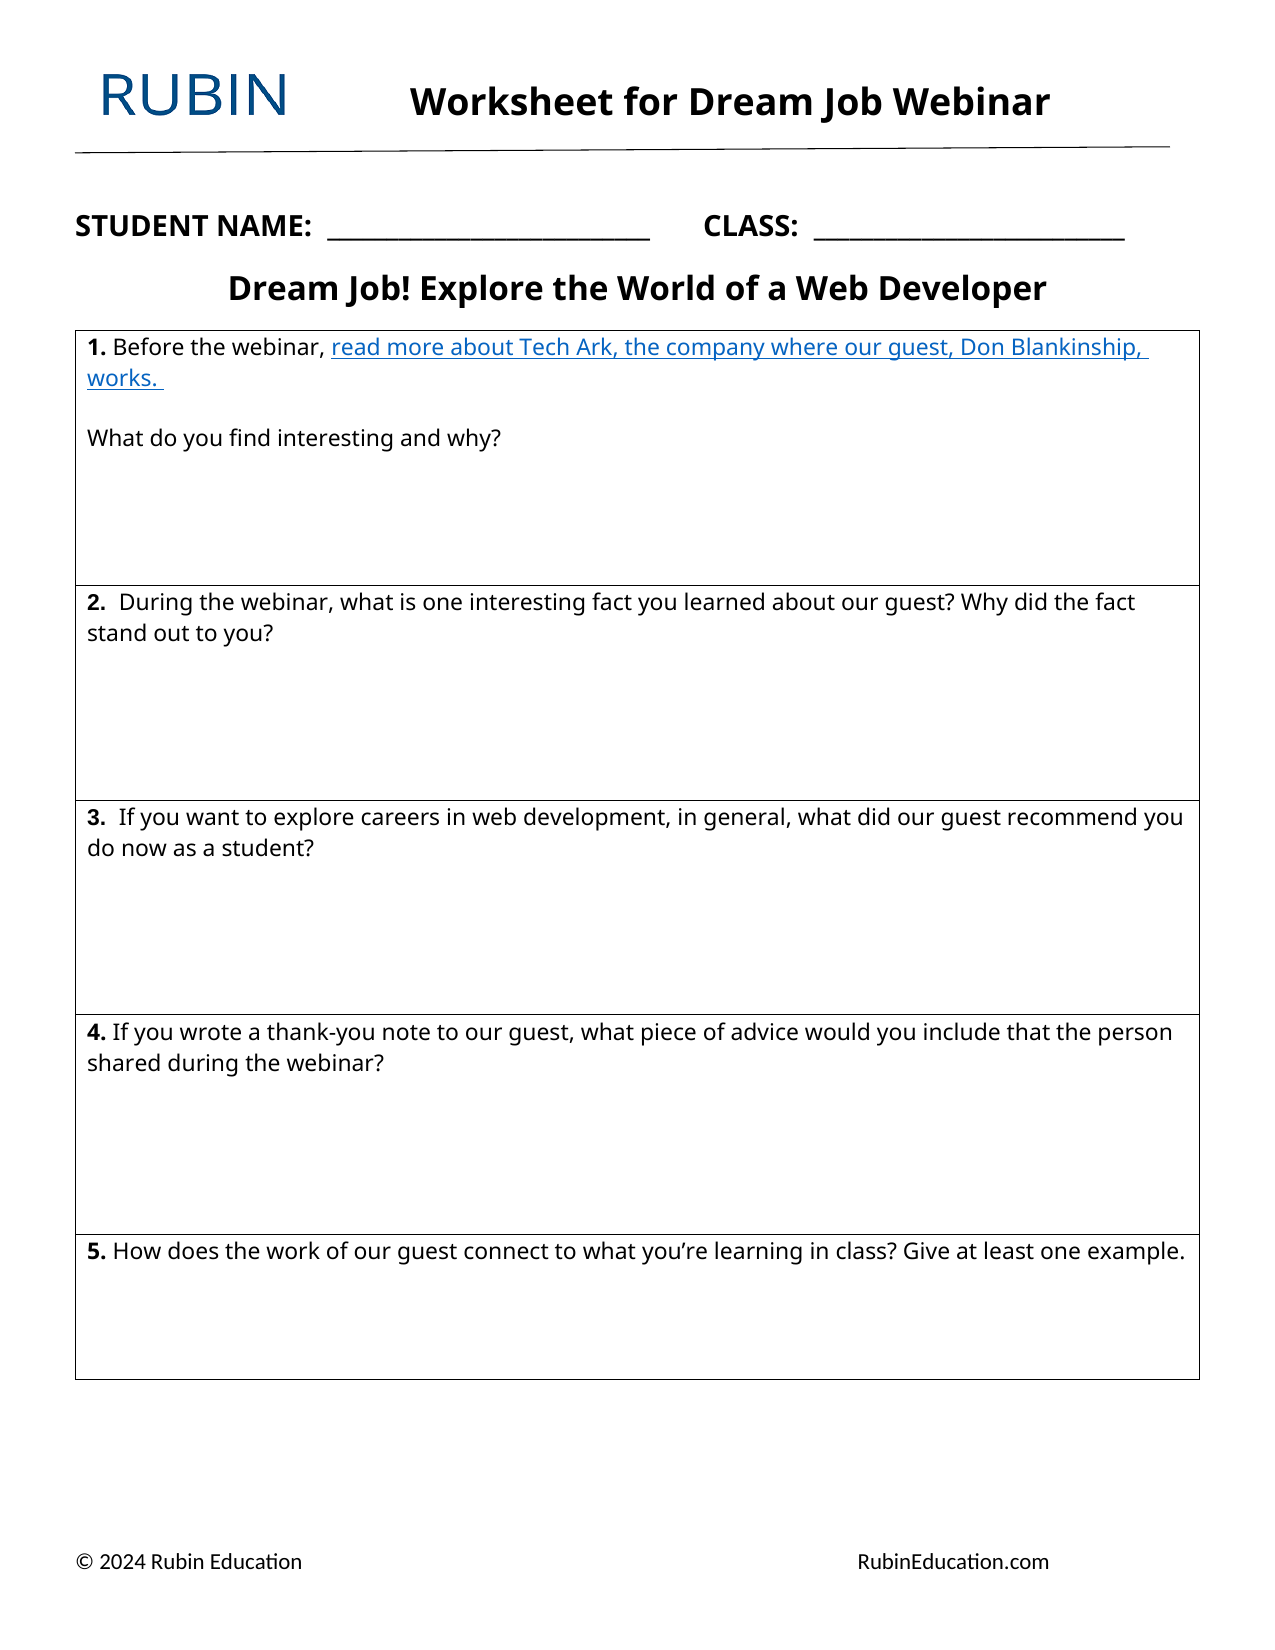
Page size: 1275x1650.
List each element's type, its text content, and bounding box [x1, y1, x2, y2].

table_cell 5. How does the work of our guest connect to what you’re learning in class? Give at least one example. [76, 1235, 1199, 1378]
picture [94, 41, 293, 147]
table_header 1. Before the webinar, read more about Tech Ark, the company where our guest, Don Blankinship, works. What do you find interesting and why? [76, 331, 1199, 584]
text Dream Job! Explore the World of a Web Developer [75, 264, 1200, 310]
table_cell 3. If you want to explore careers in web development, in general, what did our guest recommend you do now as a student? [76, 801, 1199, 1014]
text STUDENT NAME: ___________________________ CLASS: __________________________ [75, 205, 1200, 244]
table_cell 2. During the webinar, what is one interesting fact you learned about our guest? Why did the fact stand out to you? [76, 586, 1199, 799]
table_cell 4. If you wrote a thank-you note to our guest, what piece of advice would you include that the person shared during the webinar? [76, 1015, 1199, 1234]
